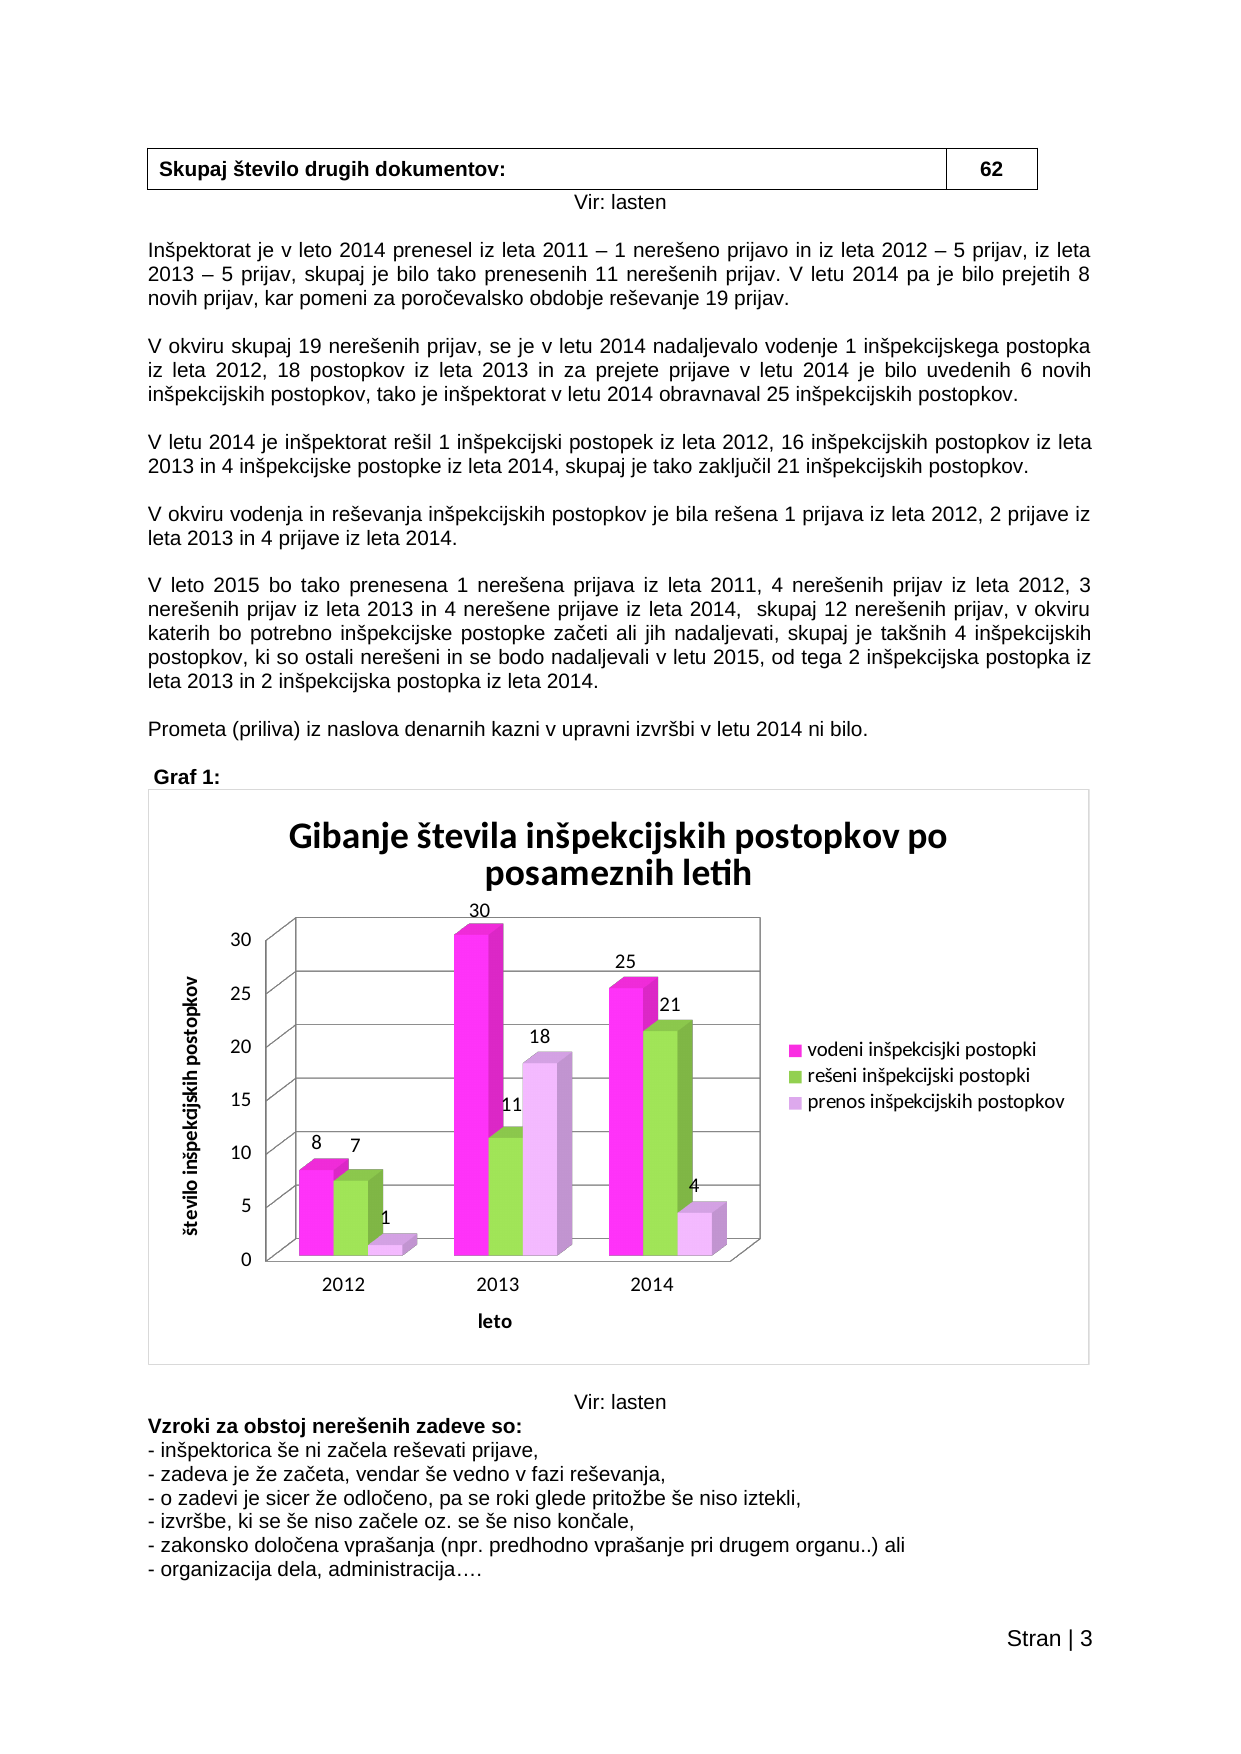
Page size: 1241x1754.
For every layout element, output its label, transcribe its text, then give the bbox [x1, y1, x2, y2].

table_cell Skupaj število drugih dokumentov: [148, 149, 946, 189]
text Graf 1: [148, 765, 1093, 1366]
text - inšpektorica še ni začela reševati prijave, [148, 1437, 1093, 1461]
text V leto 2015 bo tako prenesena 1 nerešena prijava iz leta 2011, 4 nerešenih prijav iz leta 2012, 3 nerešenih prijav iz leta 2013 in 4 nerešene prijave iz leta 2014, skupaj 12 nerešenih prijav, v okviru katerih bo potrebno inšpekcijske postopke začeti ali jih nadaljevati, skupaj je takšnih 4 inšpekcijskih postopkov, ki so ostali nerešeni in se bodo nadaljevali v letu 2015, od tega 2 inšpekcijska postopka iz leta 2013 in 2 inšpekcijska postopka iz leta 2014. [148, 573, 1093, 693]
text - o zadevi je sicer že odločeno, pa se roki glede pritožbe še niso iztekli, [148, 1485, 1093, 1509]
text - organizacija dela, administracija…. [148, 1557, 1093, 1581]
text Vir: lasten [148, 190, 1093, 214]
table_cell 62 [947, 149, 1037, 189]
text - zakonsko določena vprašanja (npr. predhodno vprašanje pri drugem organu..) ali [148, 1533, 1093, 1557]
text Vir: lasten [148, 1389, 1093, 1413]
text - izvršbe, ki se še niso začele oz. se še niso končale, [148, 1509, 1093, 1533]
text Inšpektorat je v leto 2014 prenesel iz leta 2011 – 1 nerešeno prijavo in iz leta 2012 – 5 prijav, iz leta 2013 – 5 prijav, skupaj je bilo tako prenesenih 11 nerešenih prijav. V letu 2014 pa je bilo prejetih 8 novih prijav, kar pomeni za poročevalsko obdobje reševanje 19 prijav. [148, 238, 1093, 310]
text - zadeva je že začeta, vendar še vedno v fazi reševanja, [148, 1461, 1093, 1485]
text Prometa (priliva) iz naslova denarnih kazni v upravni izvršbi v letu 2014 ni bilo. [148, 717, 1093, 741]
text V okviru skupaj 19 nerešenih prijav, se je v letu 2014 nadaljevalo vodenje 1 inšpekcijskega postopka iz leta 2012, 18 postopkov iz leta 2013 in za prejete prijave v letu 2014 je bilo uvedenih 6 novih inšpekcijskih postopkov, tako je inšpektorat v letu 2014 obravnaval 25 inšpekcijskih postopkov. [148, 334, 1093, 406]
text V okviru vodenja in reševanja inšpekcijskih postopkov je bila rešena 1 prijava iz leta 2012, 2 prijave iz leta 2013 in 4 prijave iz leta 2014. [148, 501, 1093, 549]
text V letu 2014 je inšpektorat rešil 1 inšpekcijski postopek iz leta 2012, 16 inšpekcijskih postopkov iz leta 2013 in 4 inšpekcijske postopke iz leta 2014, skupaj je tako zaključil 21 inšpekcijskih postopkov. [148, 429, 1093, 477]
text Vzroki za obstoj nerešenih zadeve so: [148, 1413, 1093, 1437]
